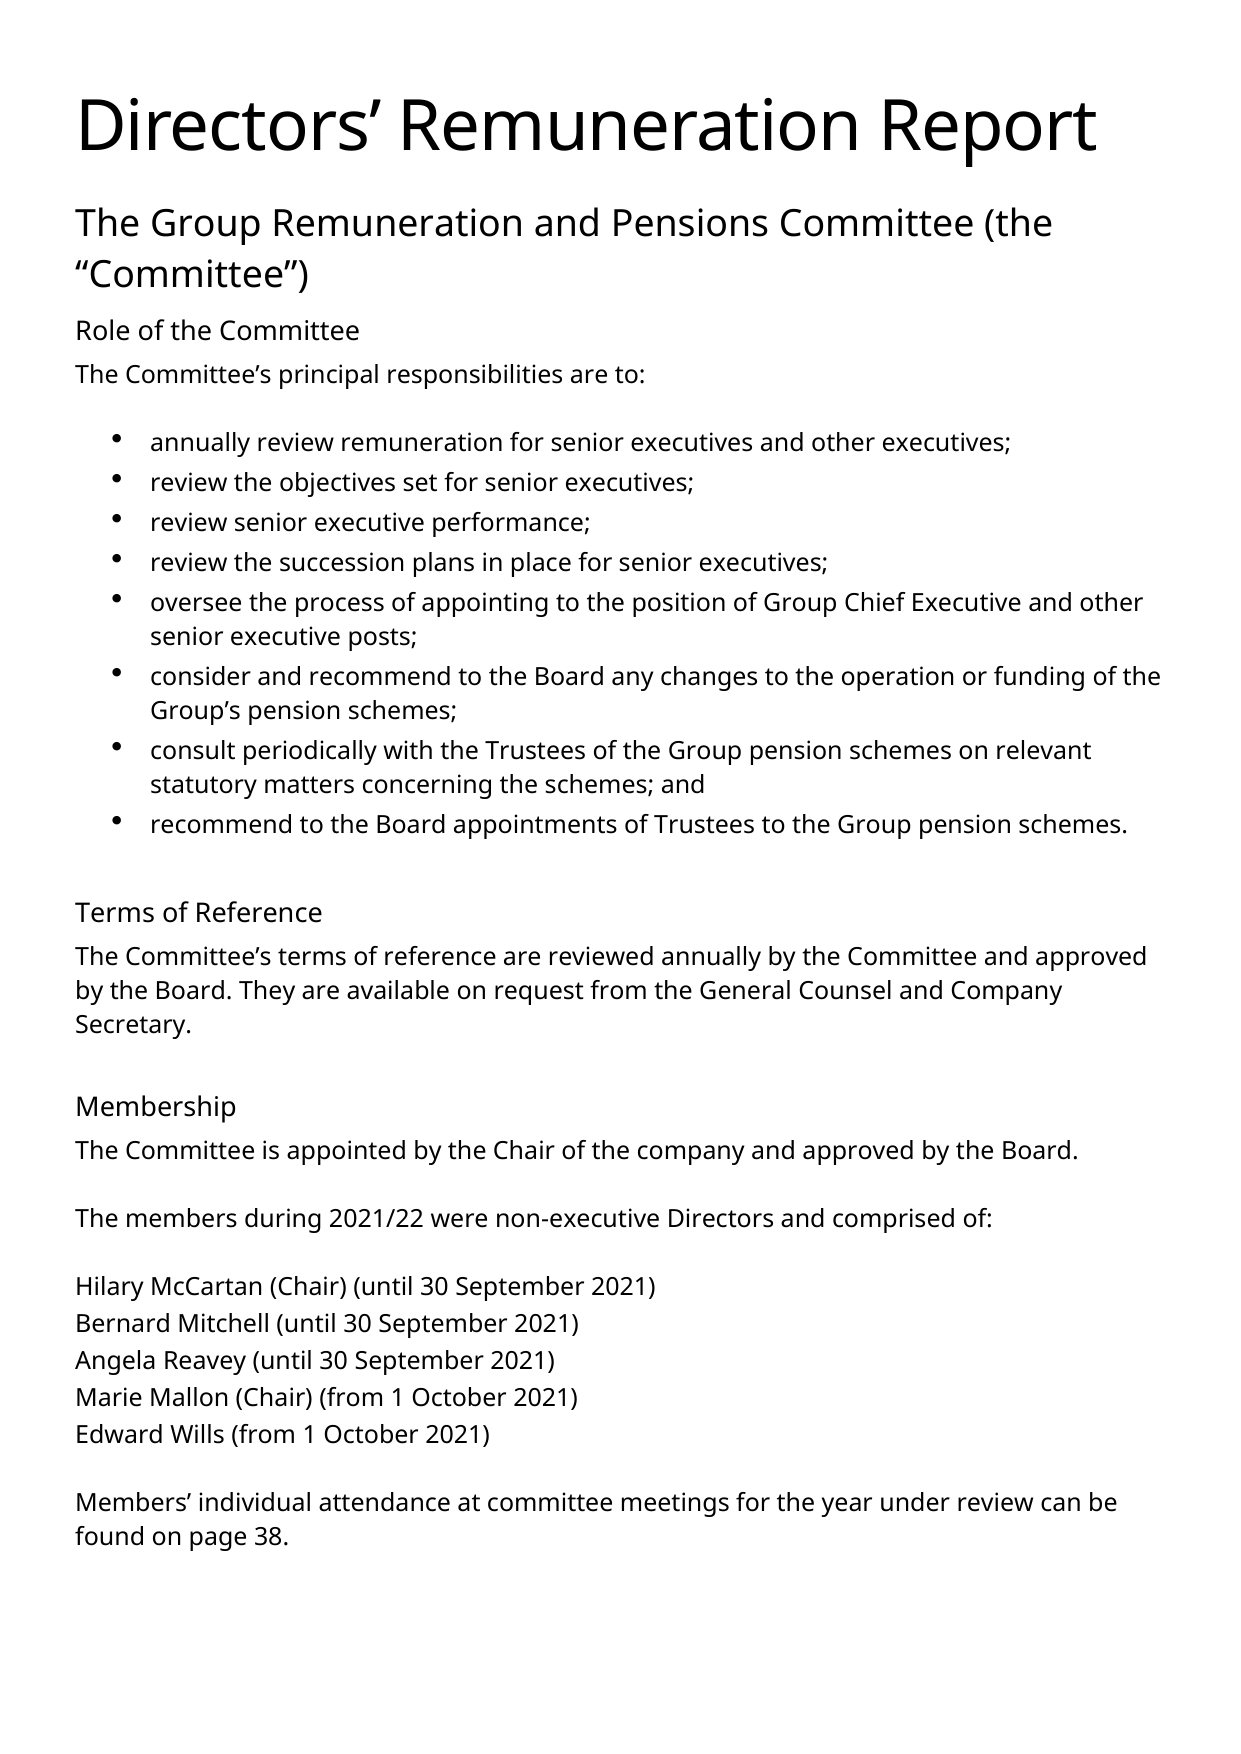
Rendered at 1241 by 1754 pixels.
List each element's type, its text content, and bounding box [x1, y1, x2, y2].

text The Committee is appointed by the Chair of the company and approved by the Board. [75, 1132, 1165, 1166]
list recommend to the Board appointments of Trustees to the Group pension schemes. [112, 807, 1165, 841]
text Bernard Mitchell (until 30 September 2021) [75, 1306, 1165, 1339]
list annually review remuneration for senior executives and other executives; [112, 424, 1165, 458]
text Members’ individual attendance at committee meetings for the year under review can be found on page 38. [75, 1484, 1165, 1553]
list oversee the process of appointing to the position of Group Chief Executive and other senior executive posts; [112, 584, 1165, 652]
text The members during 2021/22 were non-executive Directors and comprised of: [75, 1200, 1165, 1234]
list review the succession plans in place for senior executives; [112, 544, 1165, 578]
text Angela Reavey (until 30 September 2021) [75, 1342, 1165, 1377]
text The Committee’s principal responsibilities are to: [75, 356, 1165, 390]
list review senior executive performance; [112, 504, 1165, 538]
list consider and recommend to the Board any changes to the operation or funding of the Group’s pension schemes; [112, 658, 1165, 727]
list review the objectives set for senior executives; [112, 464, 1165, 498]
subtitle Role of the Committee [75, 311, 1165, 348]
subtitle Membership [75, 1087, 1165, 1124]
text Hilary McCartan (Chair) (until 30 September 2021) [75, 1268, 1165, 1303]
list consult periodically with the Trustees of the Group pension schemes on relevant statutory matters concerning the schemes; and [112, 732, 1165, 801]
text Edward Wills (from 1 October 2021) [75, 1416, 1165, 1451]
title Directors’ Remuneration Report [75, 75, 1165, 171]
text Marie Mallon (Chair) (from 1 October 2021) [75, 1379, 1165, 1413]
subtitle Terms of Reference [75, 893, 1165, 930]
text The Committee’s terms of reference are reviewed annually by the Committee and approved by the Board. They are available on request from the General Counsel and Company Secretary. [75, 938, 1165, 1041]
subtitle The Group Remuneration and Pensions Committee (the “Committee”) [75, 196, 1165, 298]
